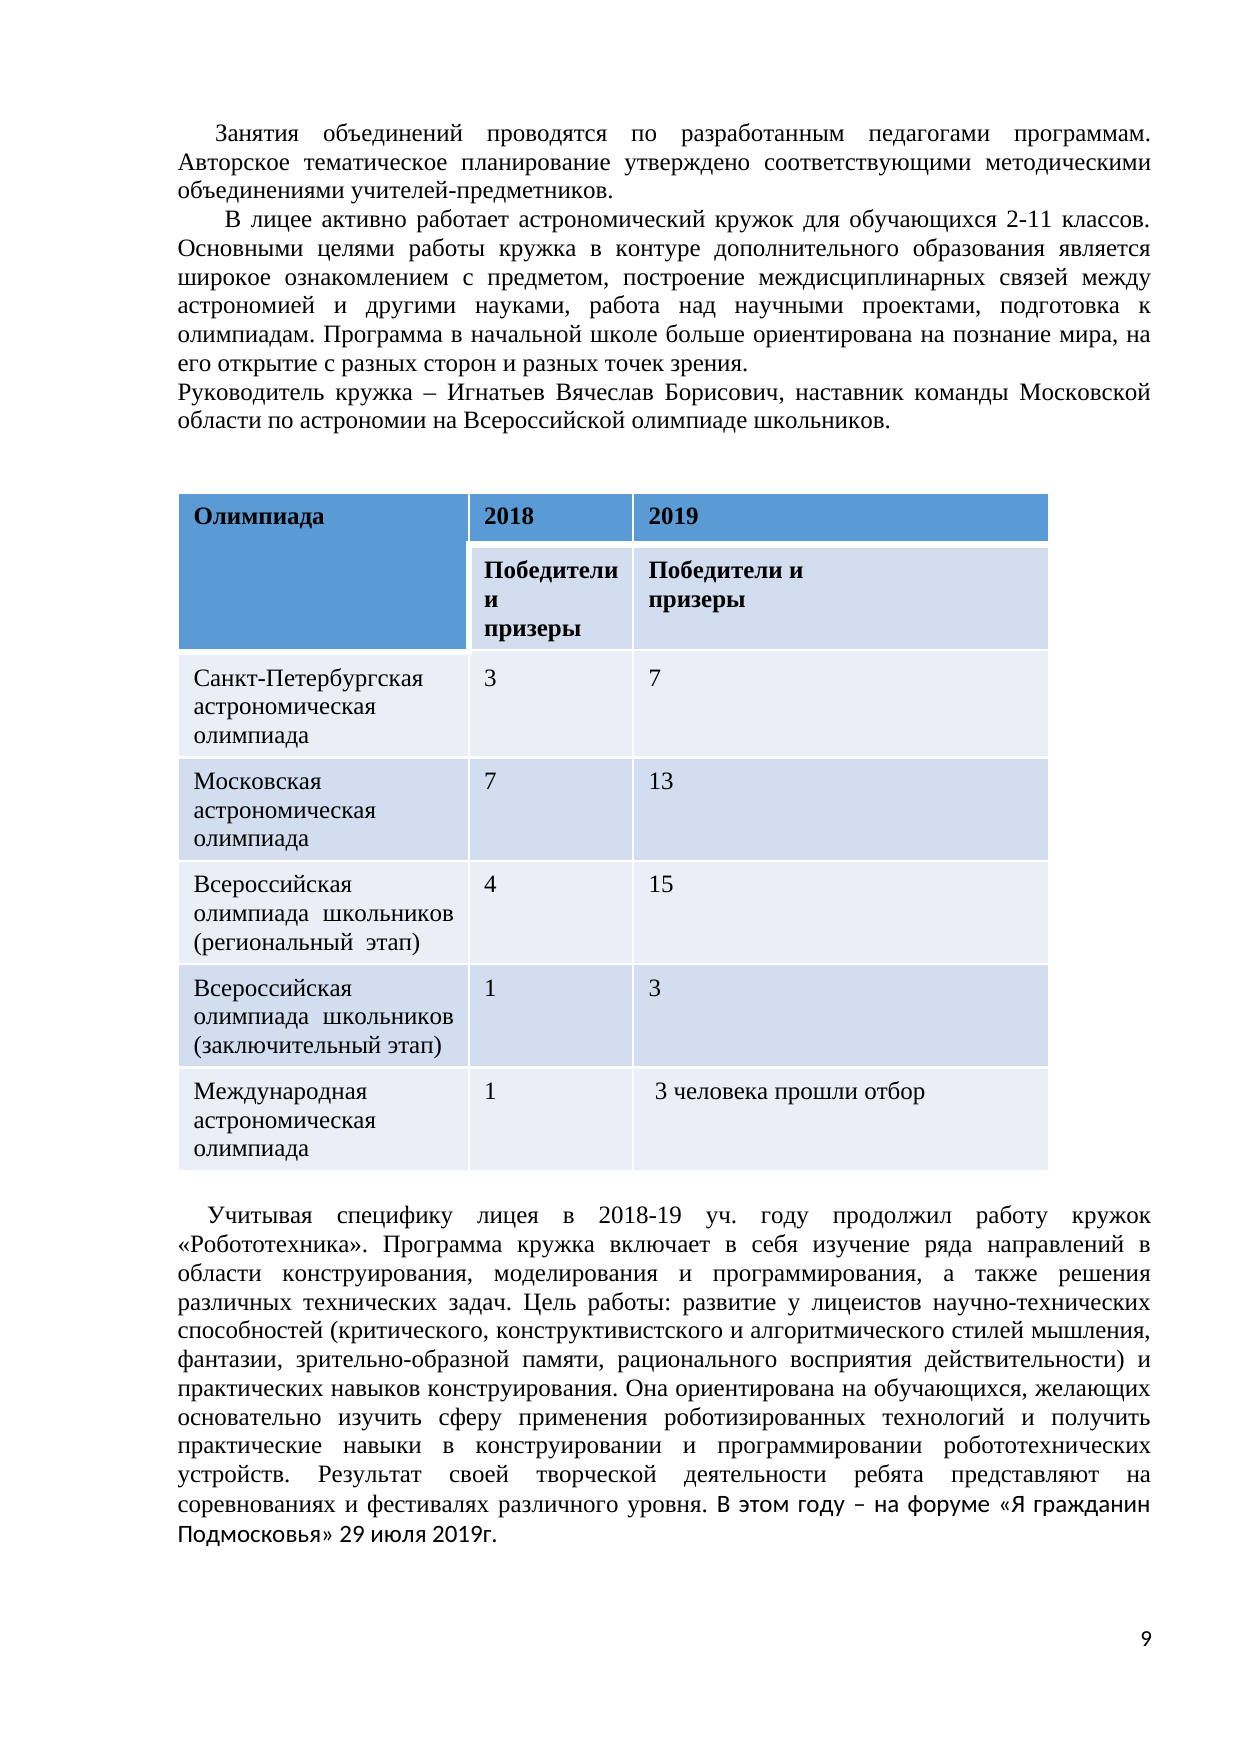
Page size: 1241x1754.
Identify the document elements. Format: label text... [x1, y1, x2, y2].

table_cell 4 [470, 862, 632, 963]
table_cell 7 [634, 651, 1048, 756]
text Руководитель кружка – Игнатьев Вячеслав Борисович, наставник команды Московской области по астрономии на Всероссийской олимпиаде школьников. [177, 377, 1152, 434]
table_cell 15 [634, 862, 1048, 963]
table_cell 3 [634, 965, 1048, 1066]
table_cell 3 человека прошли отбор [634, 1069, 1048, 1170]
table_cell Международная астрономическая олимпиада [179, 1069, 468, 1170]
text Учитывая специфику лицея в 2018-19 уч. году продолжил работу кружок «Робототехника». Программа кружка включает в себя изучение ряда направлений в области конструирования, моделирования и программирования, а также решения различных технических задач. Цель работы: развитие у лицеистов научно-технических способностей (критического, конструктивистского и алгоритмического стилей мышления, фантазии, зрительно-образной памяти, рационального восприятия действительности) и практических навыков конструирования. Она ориентирована на обучающихся, желающих основательно изучить сферу применения роботизированных технологий и получить практические навыки в конструировании и программировании робототехнических устройств. Результат своей творческой деятельности ребята представляют на соревнованиях и фестивалях различного уровня. В этом году – на форуме «Я гражданин Подмосковья» 29 июля 2019г. [177, 1201, 1152, 1549]
table_header 2019 [634, 494, 1048, 541]
table_header Олимпиада [179, 494, 468, 649]
table_cell Всероссийская олимпиада школьников (заключительный этап) [179, 965, 468, 1066]
table_cell Московская астрономическая олимпиада [179, 759, 468, 860]
table_cell Всероссийская олимпиада школьников (региональный этап) [179, 862, 468, 963]
table_cell 3 [470, 651, 632, 756]
table_cell 1 [470, 1069, 632, 1170]
table_header 2018 [470, 494, 632, 541]
table_cell Победители и призеры [634, 548, 1048, 649]
table_cell 13 [634, 759, 1048, 860]
table_cell Победители и призеры [472, 548, 632, 649]
table_cell 7 [470, 759, 632, 860]
table_cell 1 [470, 965, 632, 1066]
table_cell Санкт-Петербургская астрономическая олимпиада [179, 655, 468, 756]
text В лицее активно работает астрономический кружок для обучающихся 2-11 классов. Основными целями работы кружка в контуре дополнительного образования является широкое ознакомлением с предметом, построение междисциплинарных связей между астрономией и другими науками, работа над научными проектами, подготовка к олимпиадам. Программа в начальной школе больше ориентирована на познание мира, на его открытие с разных сторон и разных точек зрения. [177, 204, 1152, 377]
text Занятия объединений проводятся по разработанным педагогами программам. Авторское тематическое планирование утверждено соответствующими методическими объединениями учителей-предметников. [177, 118, 1152, 204]
